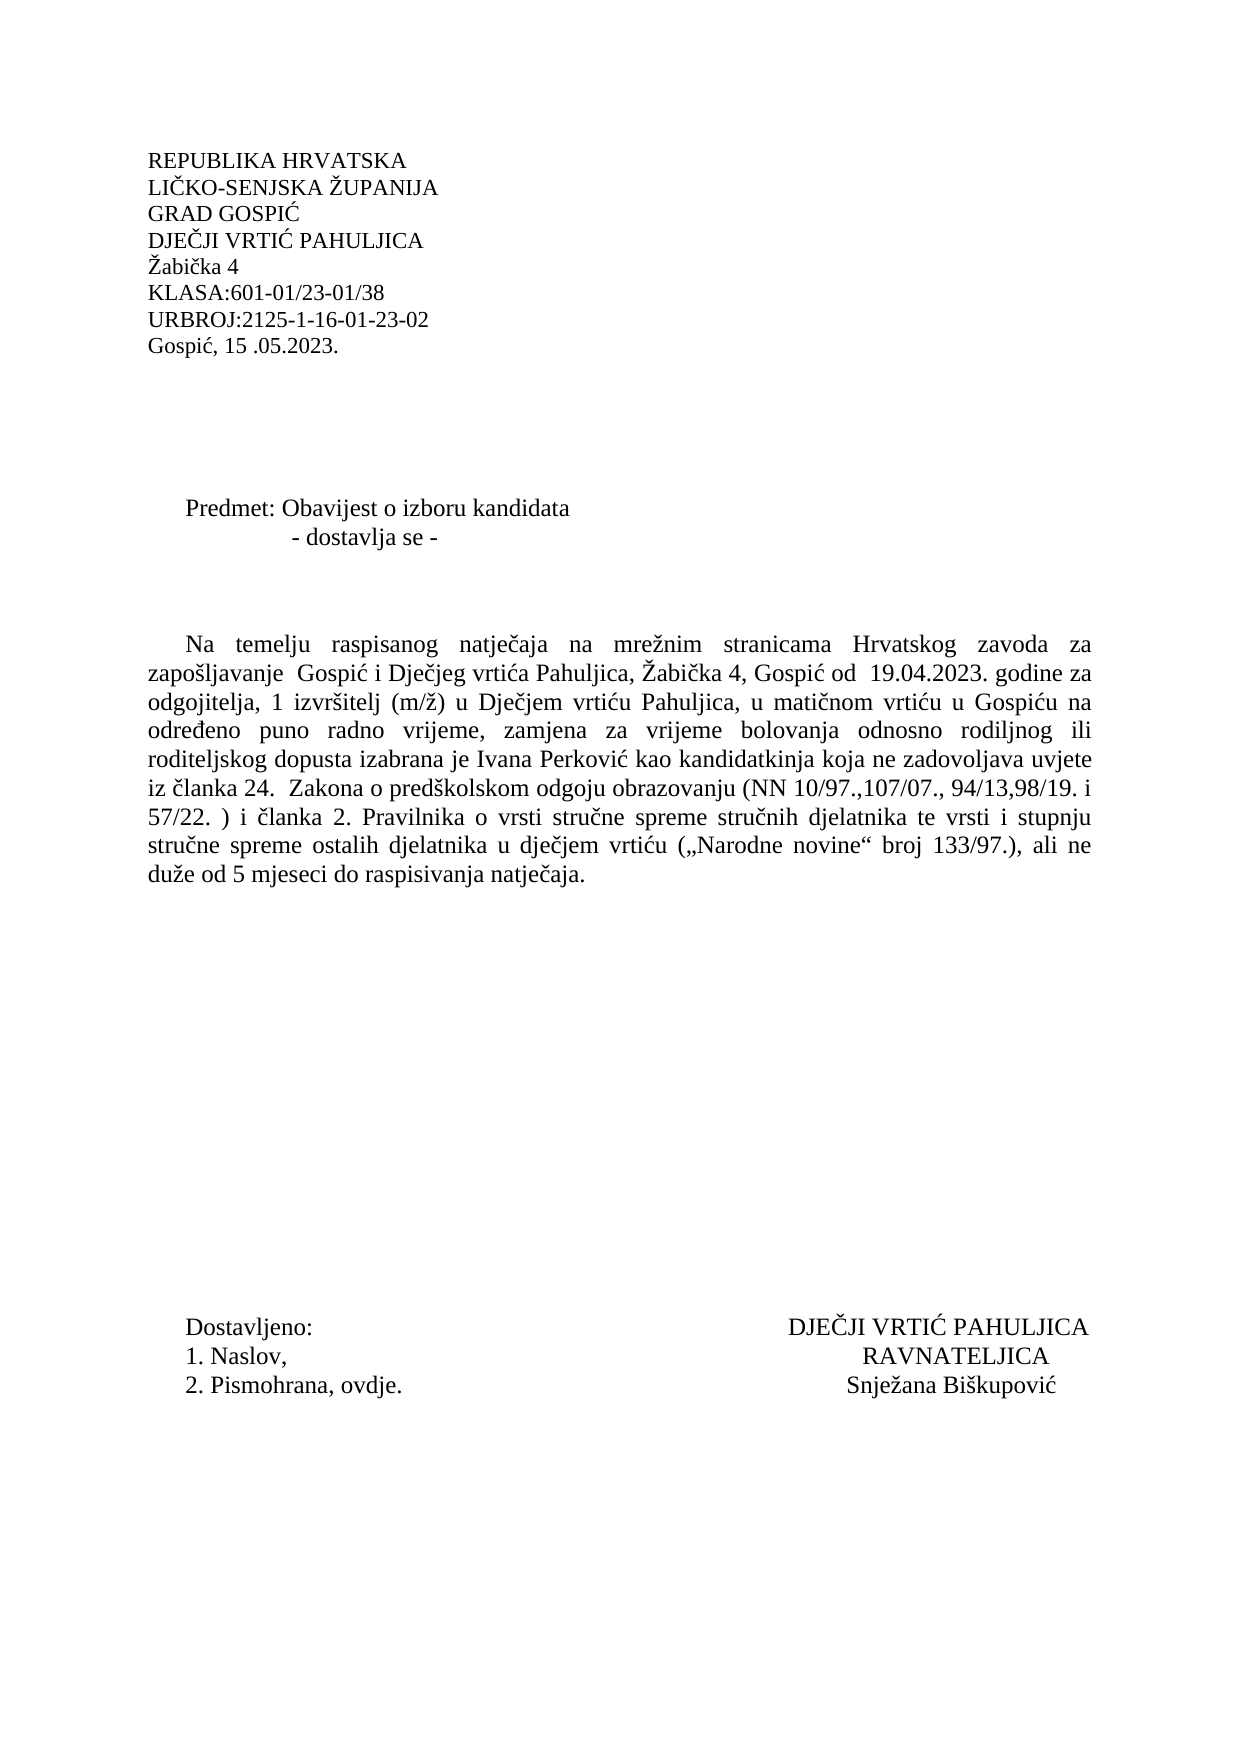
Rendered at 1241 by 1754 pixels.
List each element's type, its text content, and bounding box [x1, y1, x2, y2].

text GRAD GOSPIĆ [148, 200, 1093, 227]
text 2. Pismohrana, ovdje. Snježana Biškupović [185, 1370, 1093, 1398]
text URBROJ:2125-1-16-01-23-02 [148, 306, 1093, 332]
text DJEČJI VRTIĆ PAHULJICA [148, 227, 1093, 253]
text Žabička 4 [148, 253, 1093, 279]
text Dostavljeno: DJEČJI VRTIĆ PAHULJICA [185, 1312, 1093, 1341]
text Na temelju raspisanog natječaja na mrežnim stranicama Hrvatskog zavoda za zapošljavanje Gospić i Dječjeg vrtića Pahuljica, Žabička 4, Gospić od 19.04.2023. godine za odgojitelja, 1 izvršitelj (m/ž) u Dječjem vrtiću Pahuljica, u matičnom vrtiću u Gospiću na određeno puno radno vrijeme, zamjena za vrijeme bolovanja odnosno rodiljnog ili roditeljskog dopusta izabrana je Ivana Perković kao kandidatkinja koja ne zadovoljava uvjete iz članka 24. Zakona o predškolskom odgoju obrazovanju (NN 10/97.,107/07., 94/13,98/19. i 57/22. ) i članka 2. Pravilnika o vrsti stručne spreme stručnih djelatnika te vrsti i stupnju stručne spreme ostalih djelatnika u dječjem vrtiću („Narodne novine“ broj 133/97.), ali ne duže od 5 mjeseci do raspisivanja natječaja. [148, 629, 1093, 888]
text - dostavlja se - [185, 522, 1093, 550]
subtitle LIČKO-SENJSKA ŽUPANIJA [148, 174, 1093, 200]
text 1. Naslov, RAVNATELJICA [185, 1341, 1093, 1370]
subtitle REPUBLIKA HRVATSKA [148, 148, 1093, 174]
text Predmet: Obavijest o izboru kandidata [185, 493, 1093, 522]
text Gospić, 15 .05.2023. [148, 332, 1093, 358]
text KLASA:601-01/23-01/38 [148, 279, 1093, 306]
